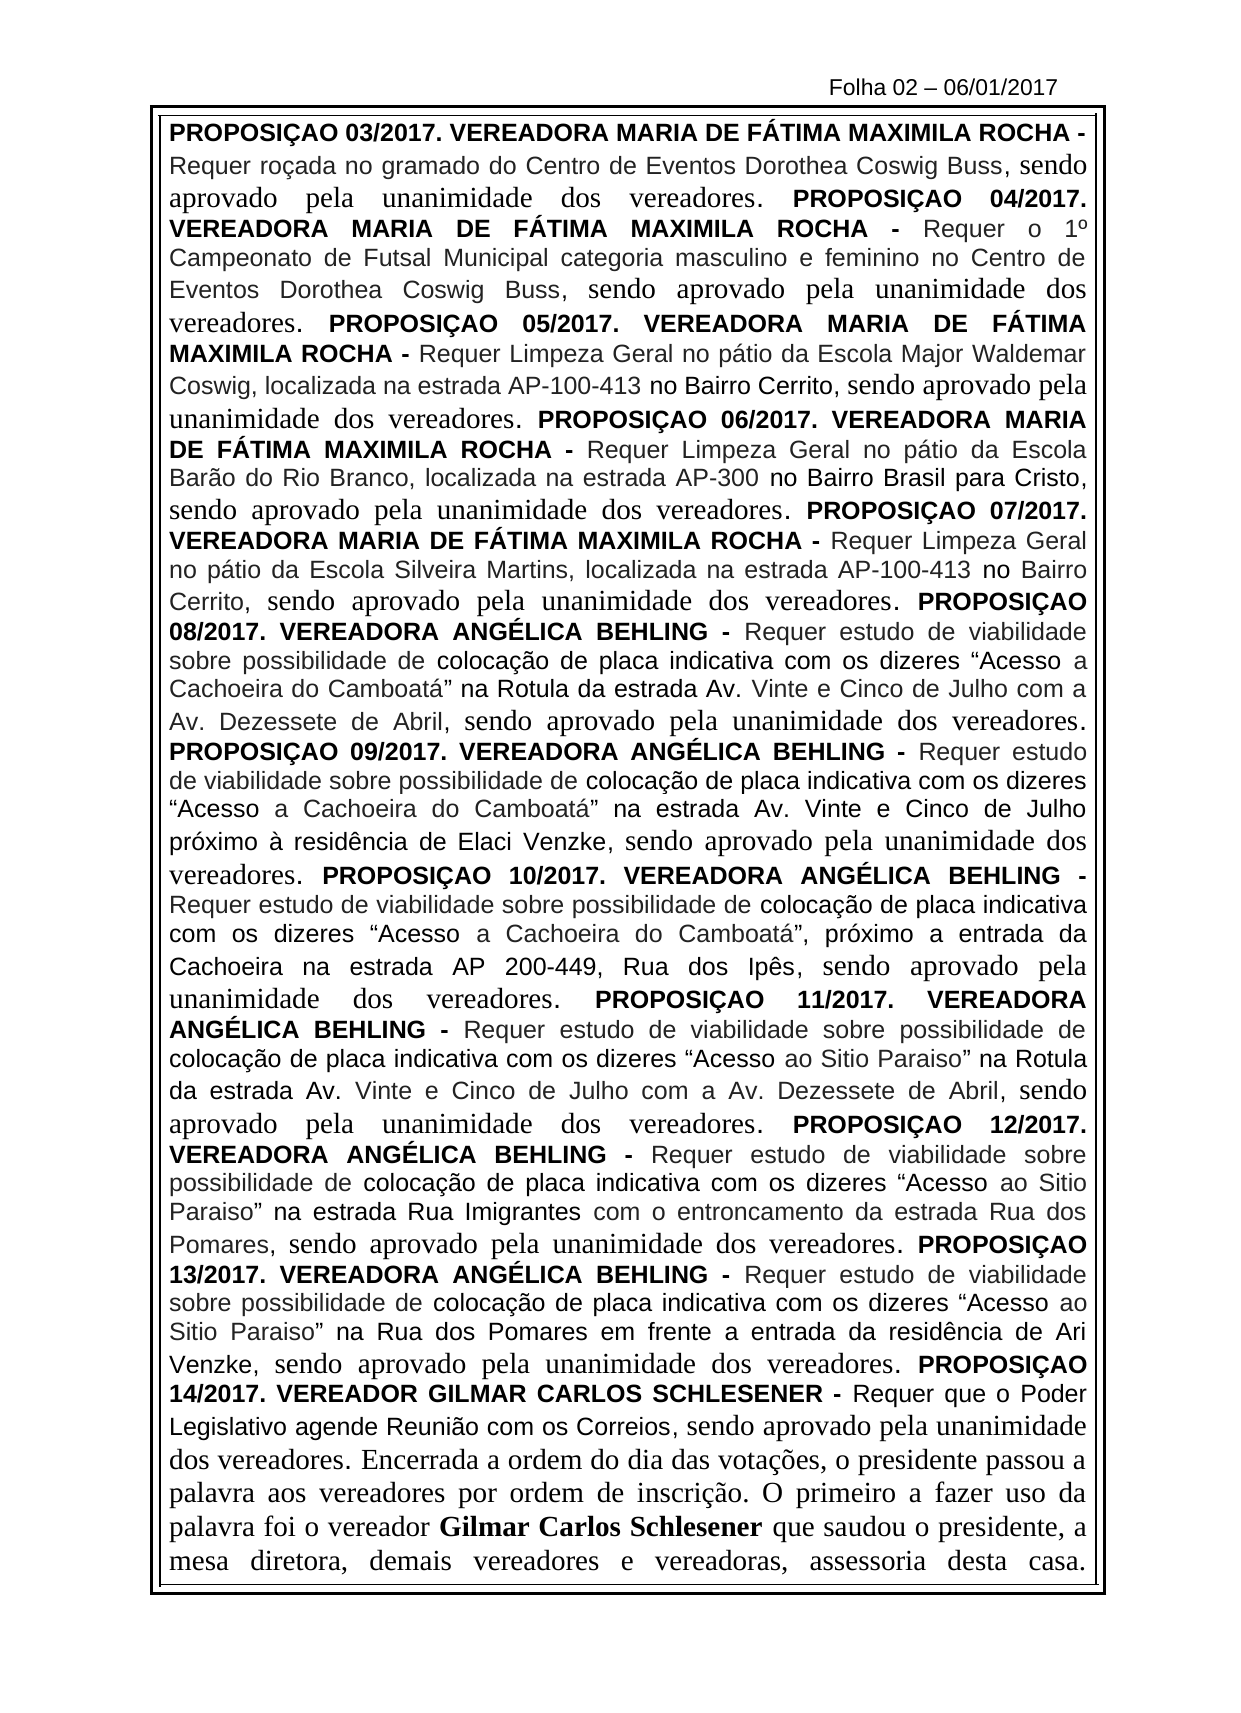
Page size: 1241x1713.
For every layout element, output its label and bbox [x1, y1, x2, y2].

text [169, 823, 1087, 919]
text [169, 272, 1087, 646]
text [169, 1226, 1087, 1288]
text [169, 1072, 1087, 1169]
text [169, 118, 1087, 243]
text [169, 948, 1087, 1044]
text [169, 1317, 1087, 1576]
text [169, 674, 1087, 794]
